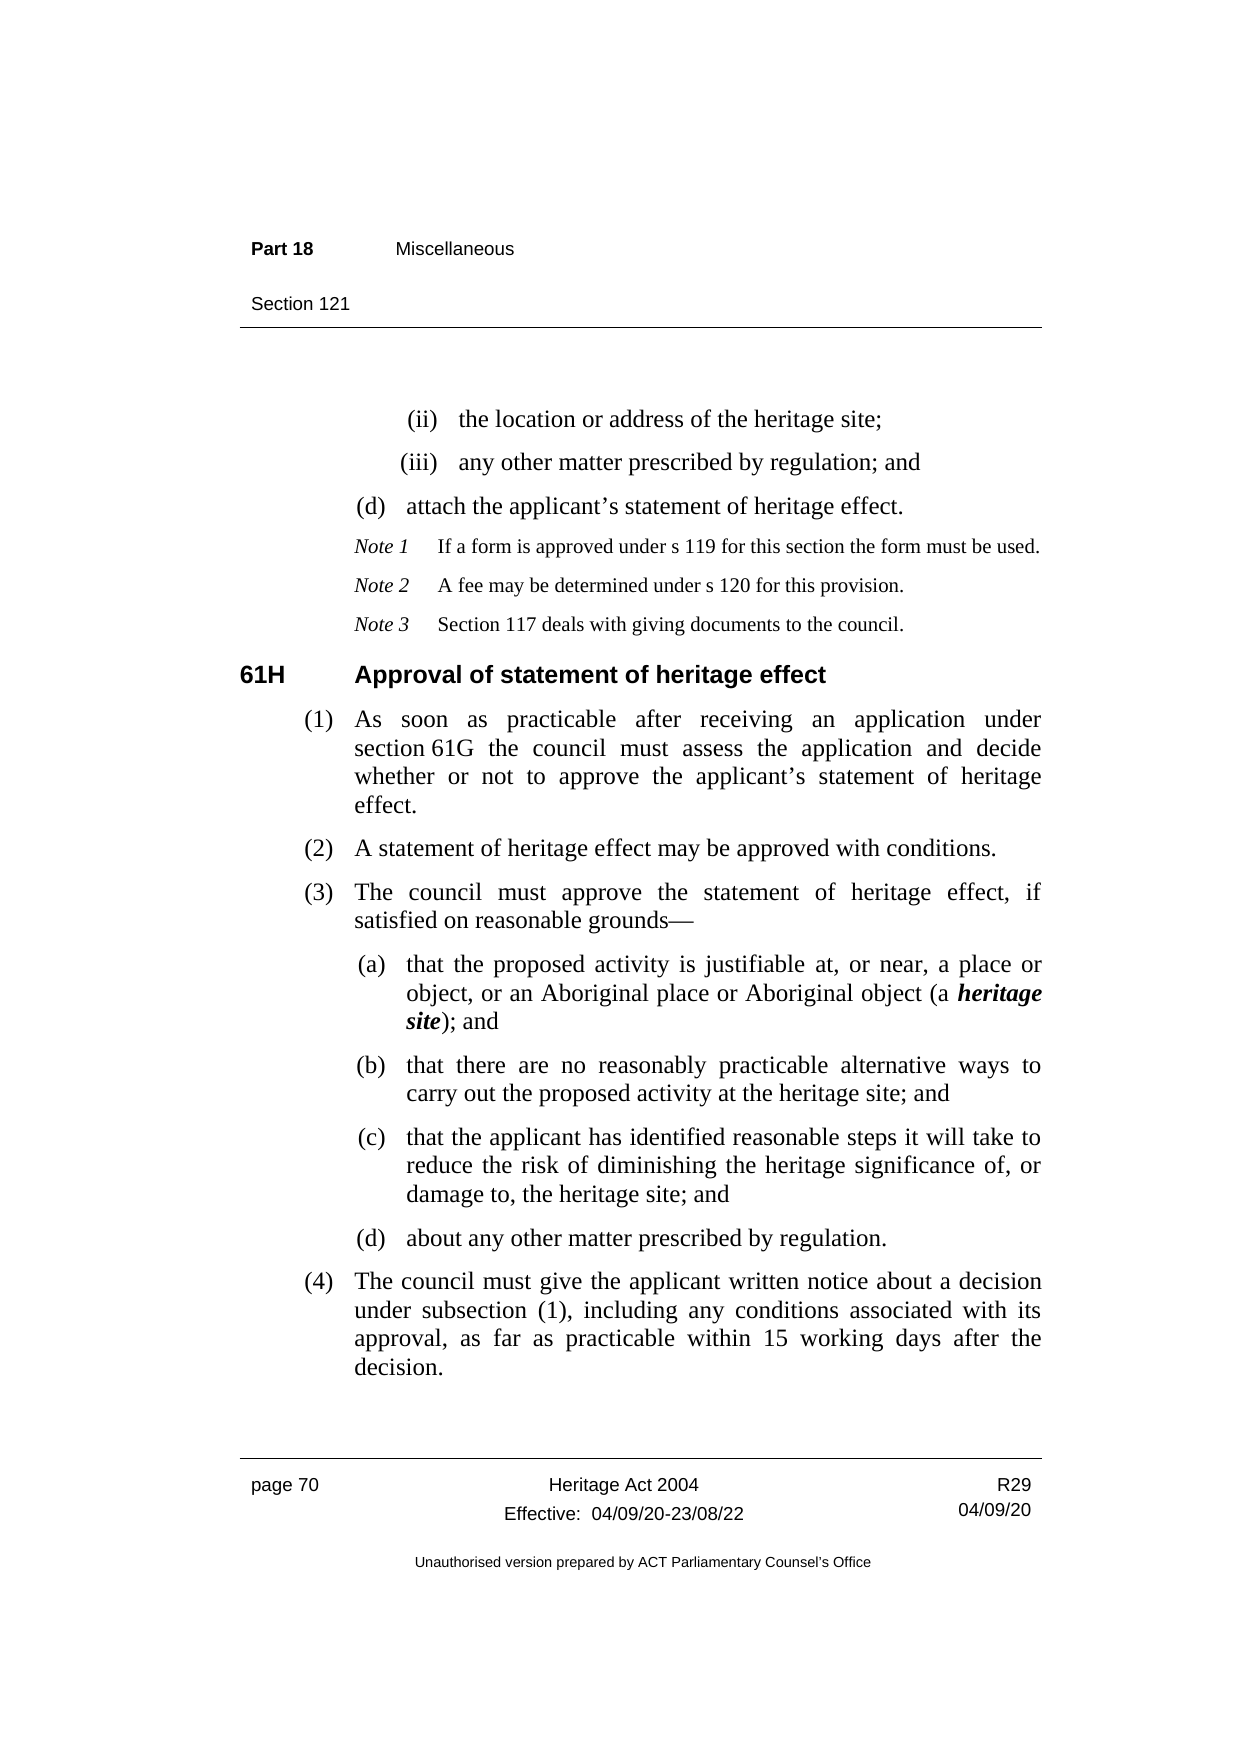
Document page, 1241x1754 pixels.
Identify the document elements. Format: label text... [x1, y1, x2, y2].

text (4) The council must give the applicant written notice about a decision under subsection (1), including any conditions associated with its approval, as far as practicable within 15 working days after the decision. [239, 1266, 1042, 1381]
text Note 3 Section 117 deals with giving documents to the council. [354, 611, 1042, 636]
text Note 2 A fee may be determined under s 120 for this provision. [354, 573, 1042, 597]
text (d) about any other matter prescribed by regulation. [239, 1223, 1042, 1251]
text (2) A statement of heritage effect may be approved with conditions. [239, 833, 1042, 862]
text (a) that the proposed activity is justifiable at, or near, a place or object, or an Aboriginal place or Aboriginal object (a heritage site); and [239, 949, 1042, 1035]
text 61H Approval of statement of heritage effect [239, 661, 1042, 689]
text (b) that there are no reasonably practicable alternative ways to carry out the proposed activity at the heritage site; and [239, 1050, 1042, 1107]
text Note 1 If a form is approved under s 119 for this section the form must be used. [354, 534, 1042, 558]
text (d) attach the applicant’s statement of heritage effect. [239, 491, 1042, 519]
text (iii) any other matter prescribed by regulation; and [239, 447, 1042, 476]
text (1) As soon as practicable after receiving an application under section 61G the council must assess the application and decide whether or not to approve the applicant’s statement of heritage effect. [239, 704, 1042, 819]
text (3) The council must approve the statement of heritage effect, if satisfied on reasonable grounds— [239, 877, 1042, 934]
text (c) that the applicant has identified reasonable steps it will take to reduce the risk of diminishing the heritage significance of, or damage to, the heritage site; and [239, 1122, 1042, 1208]
text (ii) the location or address of the heritage site; [239, 404, 1042, 433]
